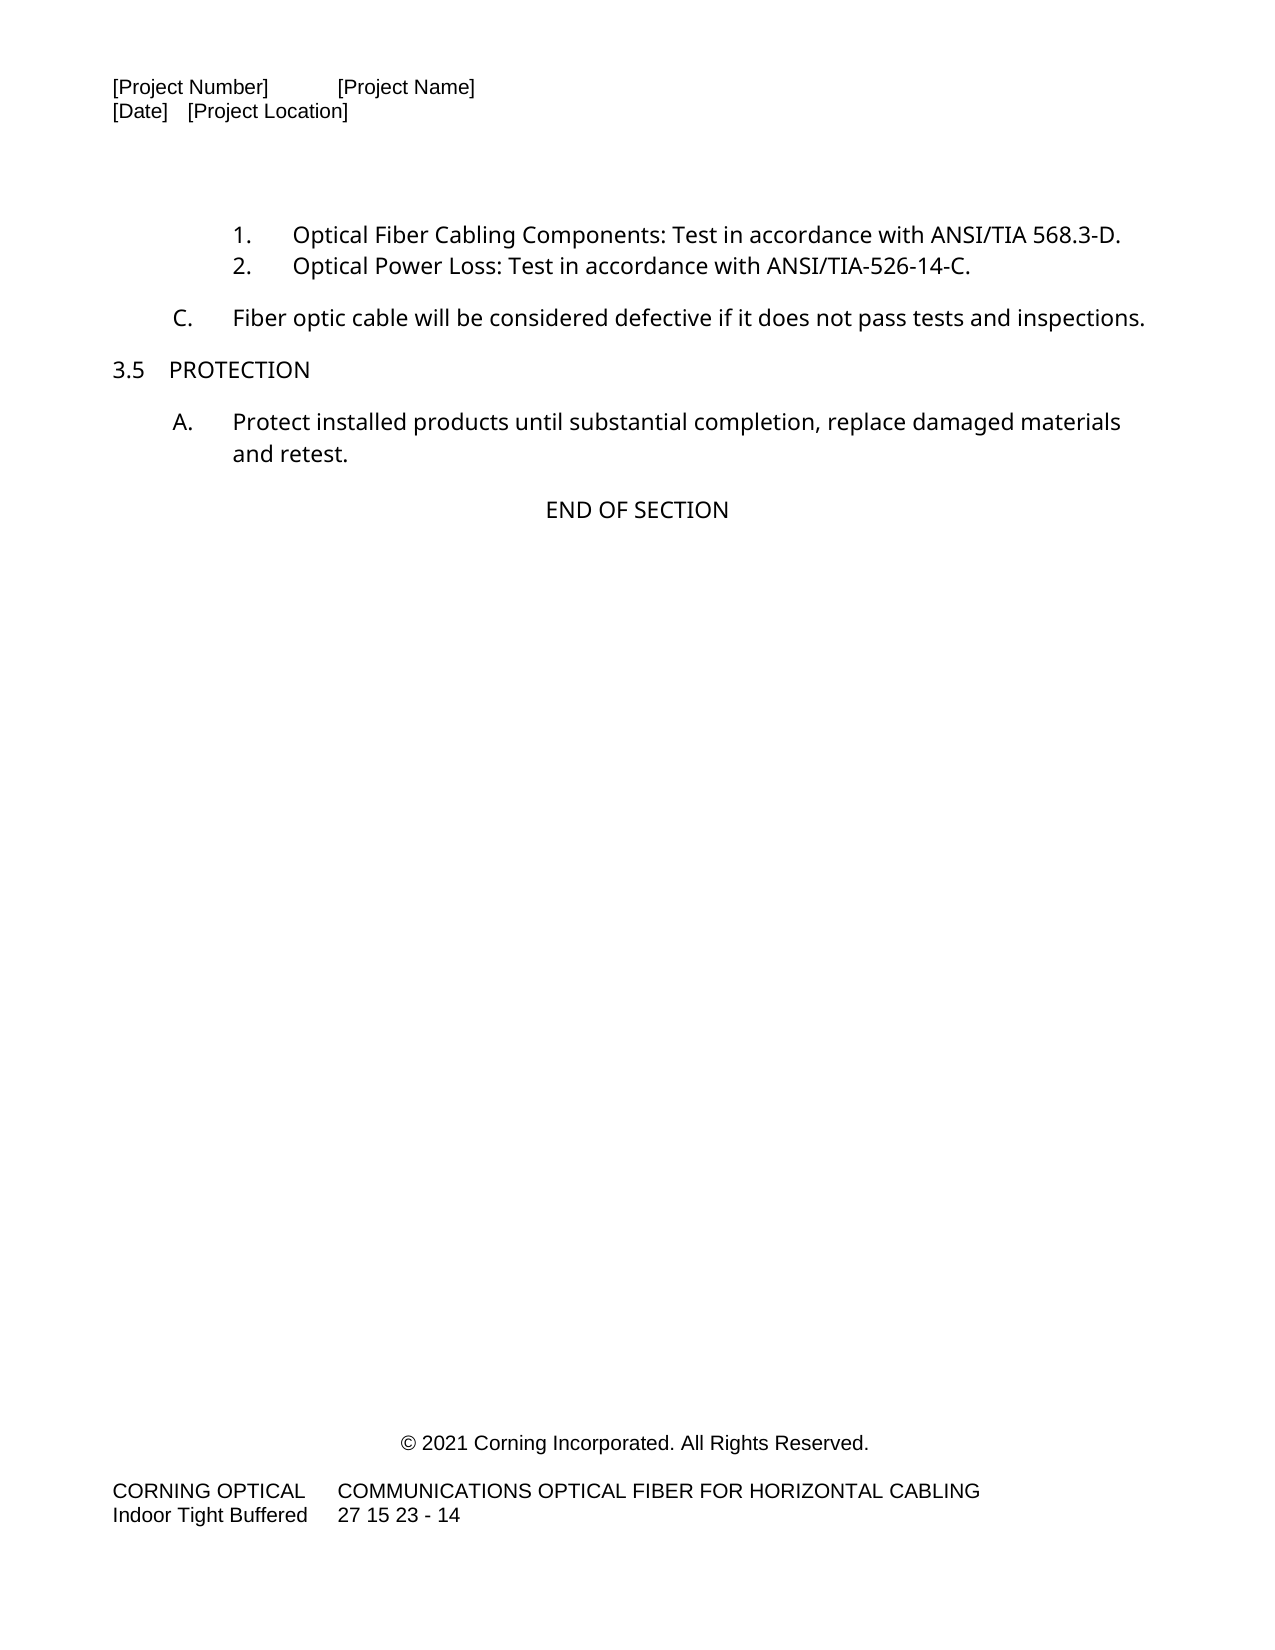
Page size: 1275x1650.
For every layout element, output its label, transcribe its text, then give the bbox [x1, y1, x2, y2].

title End of Section [112, 494, 1162, 525]
text Fiber optic cable will be considered defective if it does not pass tests and inspections. [172, 302, 1162, 333]
text Optical Power Loss: Test in accordance with ANSI/TIA-526-14-C. [232, 250, 1162, 281]
text Optical Fiber Cabling Components: Test in accordance with ANSI/TIA 568.3-D. [232, 219, 1162, 250]
text PROTECTION [112, 354, 1162, 385]
text Protect installed products until substantial completion, replace damaged materials and retest. [172, 406, 1162, 469]
